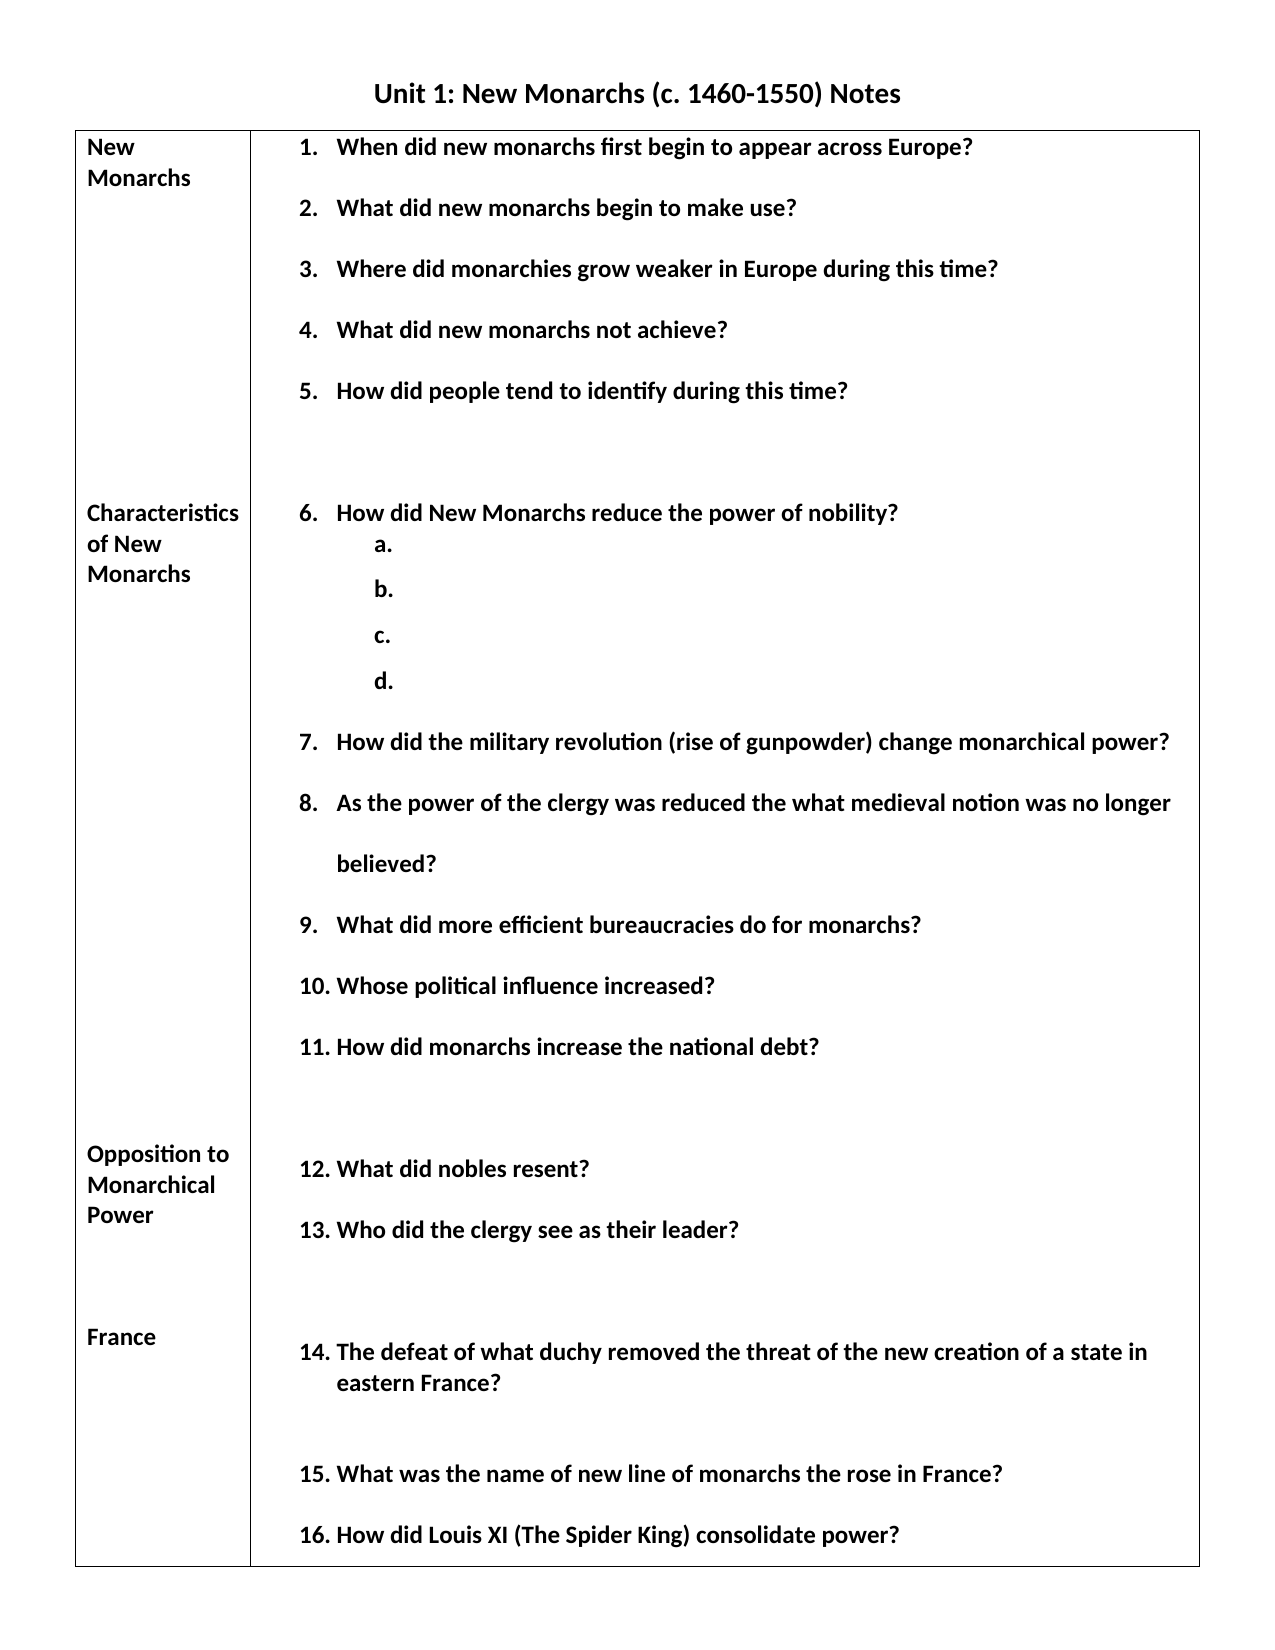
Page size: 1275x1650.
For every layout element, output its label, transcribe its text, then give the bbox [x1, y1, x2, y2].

text Unit 1: New Monarchs (c. 1460-1550) Notes [75, 75, 1200, 111]
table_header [251, 131, 1199, 1566]
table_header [76, 131, 250, 1566]
